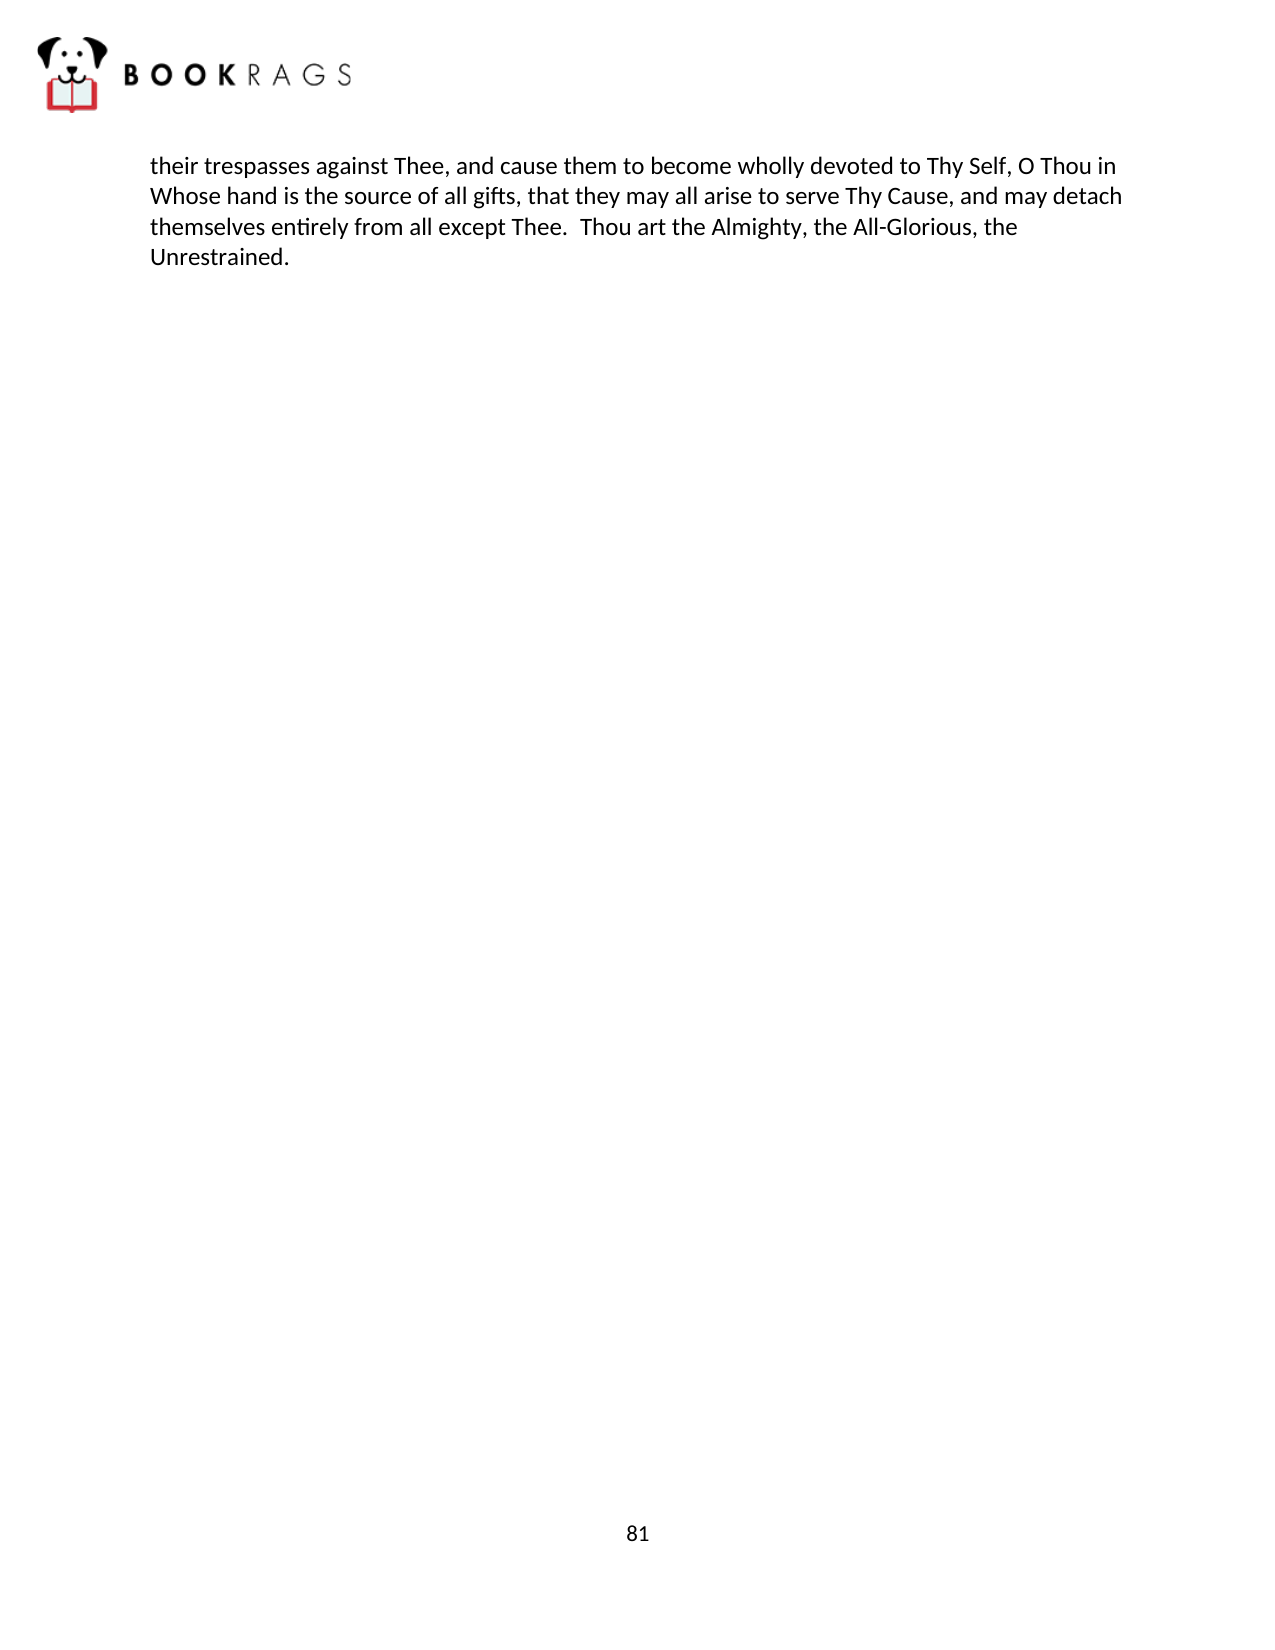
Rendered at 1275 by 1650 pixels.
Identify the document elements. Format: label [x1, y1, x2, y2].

text [150, 150, 1125, 272]
picture [37, 37, 351, 113]
